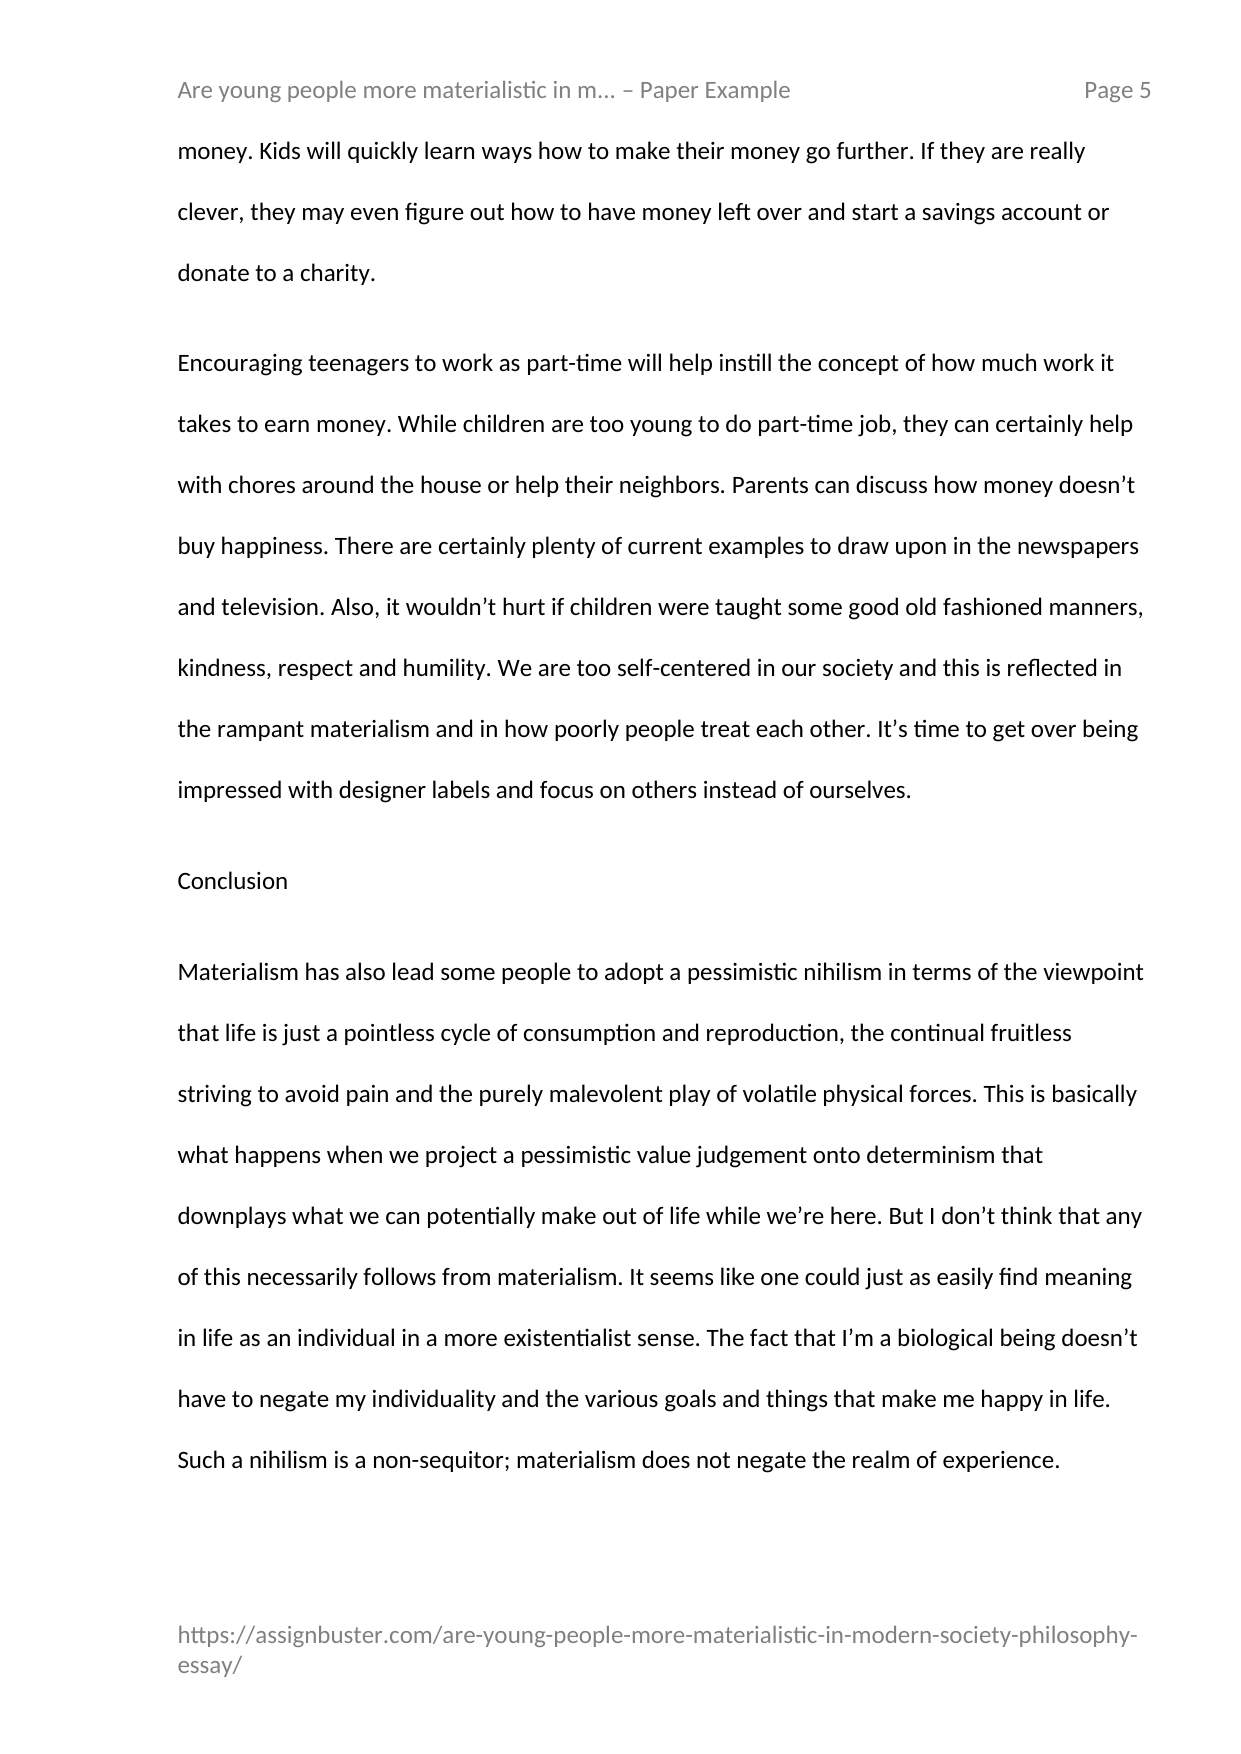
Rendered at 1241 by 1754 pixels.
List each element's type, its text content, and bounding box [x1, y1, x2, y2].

text Materialism has also lead some people to adopt a pessimistic nihilism in terms of the viewpoint that life is just a pointless cycle of consumption and reproduction, the continual fruitless striving to avoid pain and the purely malevolent play of volatile physical forces. This is basically what happens when we project a pessimistic value judgement onto determinism that downplays what we can potentially make out of life while we’re here. But I don’t think that any of this necessarily follows from materialism. It seems like one could just as easily find meaning in life as an individual in a more existentialist sense. The fact that I’m a biological being doesn’t have to negate my individuality and the various goals and things that make me happy in life. Such a nihilism is a non-sequitor; materialism does not negate the realm of experience. [177, 956, 1152, 1474]
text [177, 135, 1152, 287]
text Encouraging teenagers to work as part-time will help instill the concept of how much work it takes to earn money. While children are too young to do part-time job, they can certainly help with chores around the house or help their neighbors. Parents can discuss how money doesn’t buy happiness. There are certainly plenty of current examples to draw upon in the newspapers and television. Also, it wouldn’t hurt if children were taught some good old fashioned manners, kindness, respect and humility. We are too self-centered in our society and this is reflected in the rampant materialism and in how poorly people treat each other. It’s time to get over being impressed with designer labels and focus on others instead of ourselves. [177, 347, 1152, 805]
text Conclusion [177, 865, 1152, 896]
